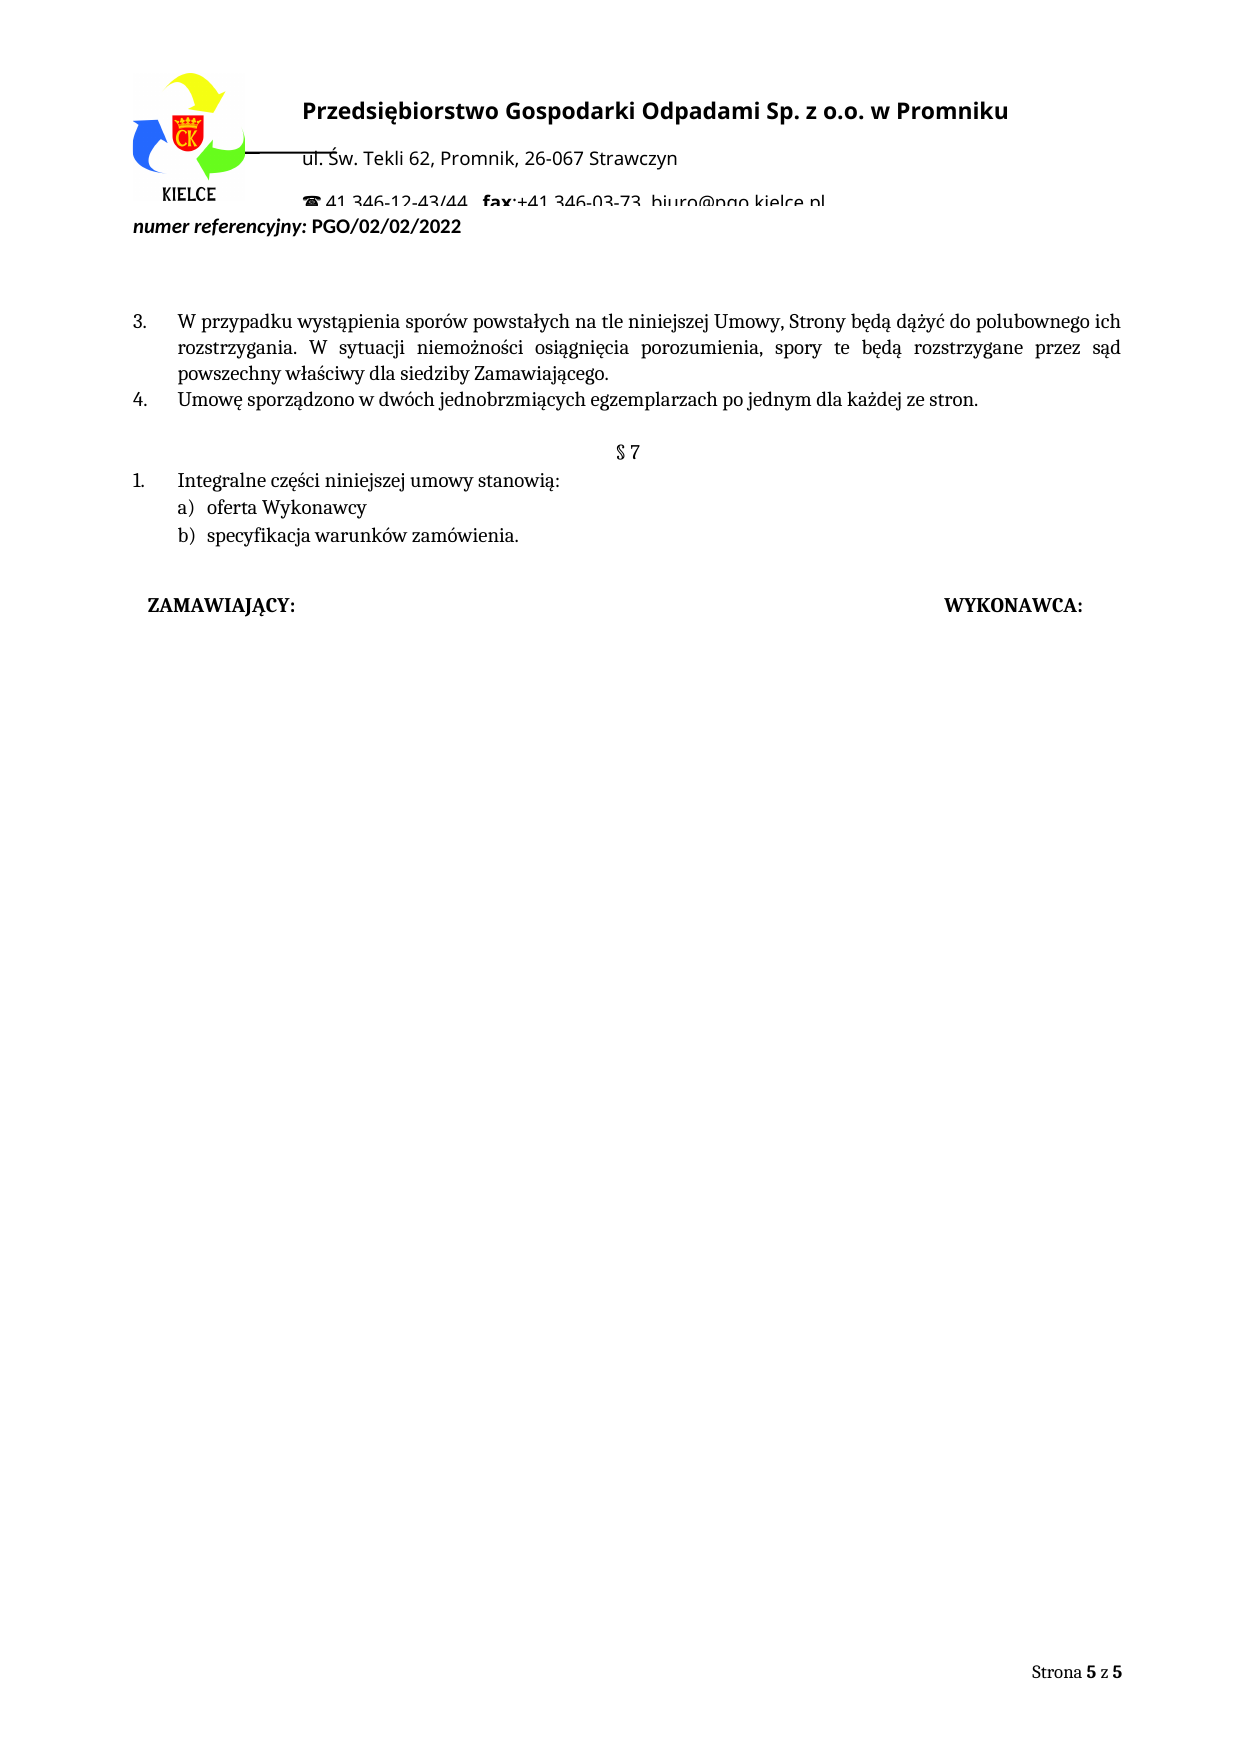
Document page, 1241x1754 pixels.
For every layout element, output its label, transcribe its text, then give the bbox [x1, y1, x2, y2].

list specyfikacja warunków zamówienia. [177, 523, 1122, 547]
list W przypadku wystąpienia sporów powstałych na tle niniejszej Umowy, Strony będą dążyć do polubownego ich rozstrzygania. W sytuacji niemożności osiągnięcia porozumienia, spory te będą rozstrzygane przez sąd powszechny właściwy dla siedziby Zamawiającego. [133, 310, 1122, 386]
text § 7 [133, 441, 1122, 465]
text ZAMAWIAJĄCY: WYKONAWCA: [133, 593, 1122, 617]
list Integralne części niniejszej umowy stanowią: [133, 468, 1122, 492]
picture [132, 73, 245, 201]
list Umowę sporządzono w dwóch jednobrzmiących egzemplarzach po jednym dla każdej ze stron. [133, 388, 1122, 412]
list oferta Wykonawcy [177, 496, 1122, 520]
